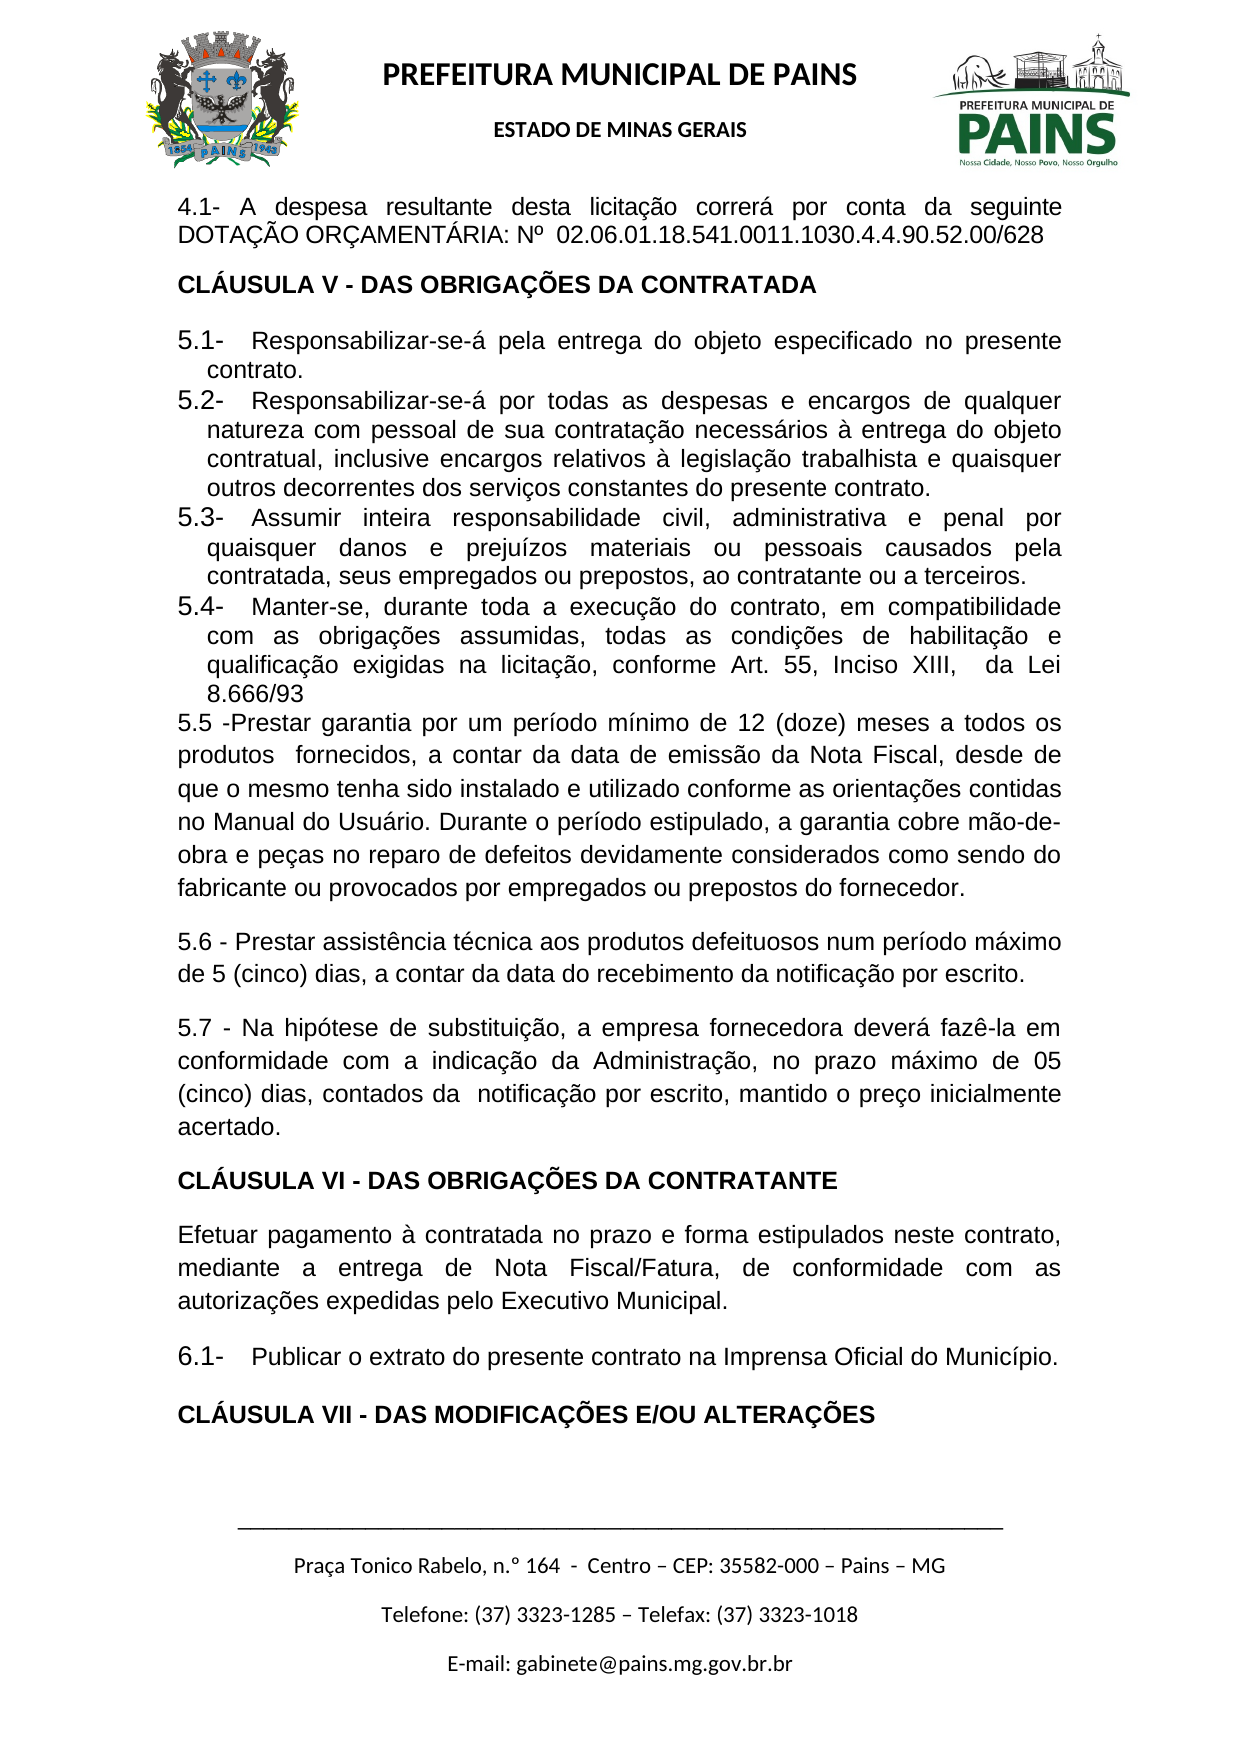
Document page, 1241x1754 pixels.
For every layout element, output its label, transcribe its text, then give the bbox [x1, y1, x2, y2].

list Manter-se, durante toda a execução do contrato, em compatibilidade com as obrigações assumidas, todas as condições de habilitação e qualificação exigidas na licitação, conforme Art. 55, Inciso XIII, da Lei 8.666/93 [177, 590, 1063, 707]
text 4.1- A despesa resultante desta licitação correrá por conta da seguinte DOTAÇÃO ORÇAMENTÁRIA: Nº 02.06.01.18.541.0011.1030.4.4.90.52.00/628 [177, 192, 1063, 249]
text 5.5 -Prestar garantia por um período mínimo de 12 (doze) meses a todos os produtos fornecidos, a contar da data de emissão da Nota Fiscal, desde de que o mesmo tenha sido instalado e utilizado conforme as orientações contidas no Manual do Usuário. Durante o período estipulado, a garantia cobre mão-de-obra e peças no reparo de defeitos devidamente considerados como sendo do fabricante ou provocados por empregados ou prepostos do fornecedor. [177, 707, 1063, 901]
text 5.6 - Prestar assistência técnica aos produtos defeituosos num período máximo de 5 (cinco) dias, a contar da data do recebimento da notificação por escrito. [177, 926, 1063, 988]
text Efetuar pagamento à contratada no prazo e forma estipulados neste contrato, mediante a entrega de Nota Fiscal/Fatura, de conformidade com as autorizações expedidas pelo Executivo Municipal. [177, 1220, 1063, 1315]
list Assumir inteira responsabilidade civil, administrativa e penal por quaisquer danos e prejuízos materiais ou pessoais causados pela contratada, seus empregados ou prepostos, ao contratante ou a terceiros. [177, 501, 1063, 590]
text CLÁUSULA VI - DAS OBRIGAÇÕES DA CONTRATANTE [177, 1166, 1063, 1195]
list Responsabilizar-se-á por todas as despesas e encargos de qualquer natureza com pessoal de sua contratação necessários à entrega do objeto contratual, inclusive encargos relativos à legislação trabalhista e quaisquer outros decorrentes dos serviços constantes do presente contrato. [177, 384, 1063, 501]
picture [929, 28, 1143, 176]
list Publicar o extrato do presente contrato na Imprensa Oficial do Município. [177, 1340, 1063, 1371]
text 5.7 - Na hipótese de substituição, a empresa fornecedora deverá fazê-la em conformidade com a indicação da Administração, no prazo máximo de 05 (cinco) dias, contados da notificação por escrito, mantido o preço inicialmente acertado. [177, 1013, 1063, 1141]
list Responsabilizar-se-á pela entrega do objeto especificado no presente contrato. [177, 324, 1063, 384]
text CLÁUSULA V - DAS OBRIGAÇÕES DA CONTRATADA [177, 270, 1063, 299]
text CLÁUSULA VII - DAS MODIFICAÇÕES E/OU ALTERAÇÕES [177, 1400, 1063, 1429]
